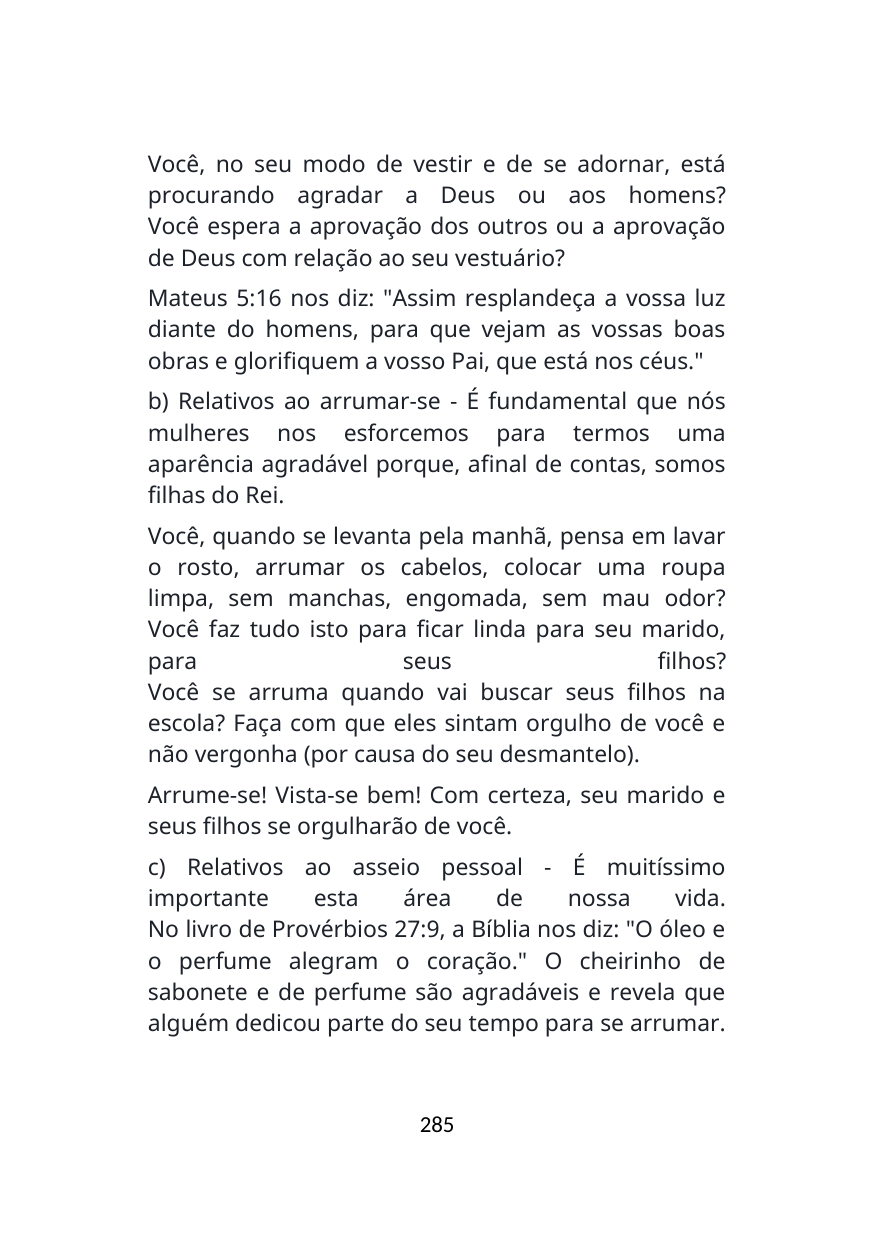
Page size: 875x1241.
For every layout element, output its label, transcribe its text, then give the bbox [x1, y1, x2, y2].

text Mateus 5:16 nos diz: "Assim resplandeça a vossa luz diante do homens, para que vejam as vossas boas obras e glorifiquem a vosso Pai, que está nos céus." [148, 282, 726, 376]
text b) Relativos ao arrumar-se - É fundamental que nós mulheres nos esforcemos para termos uma aparência agradável porque, afinal de contas, somos filhas do Rei. [148, 385, 726, 510]
text Você, quando se levanta pela manhã, pensa em lavar o rosto, arrumar os cabelos, colocar uma roupa limpa, sem manchas, engomada, sem mau odor? Você faz tudo isto para ficar linda para seu marido, para seus filhos? Você se arruma quando vai buscar seus filhos na escola? Faça com que eles sintam orgulho de você e não vergonha (por causa do seu desmantelo). [148, 519, 726, 769]
text Você, no seu modo de vestir e de se adornar, está procurando agradar a Deus ou aos homens? Você espera a aprovação dos outros ou a aprovação de Deus com relação ao seu vestuário? [148, 148, 726, 273]
text c) Relativos ao asseio pessoal - É muitíssimo importante esta área de nossa vida. No livro de Provérbios 27:9, a Bíblia nos diz: "O óleo e o perfume alegram o coração." O cheirinho de sabonete e de perfume são agradáveis e revela que alguém dedicou parte do seu tempo para se arrumar. [148, 851, 726, 1038]
text Arrume-se! Vista-se bem! Com certeza, seu marido e seus filhos se orgulharão de você. [148, 779, 726, 841]
